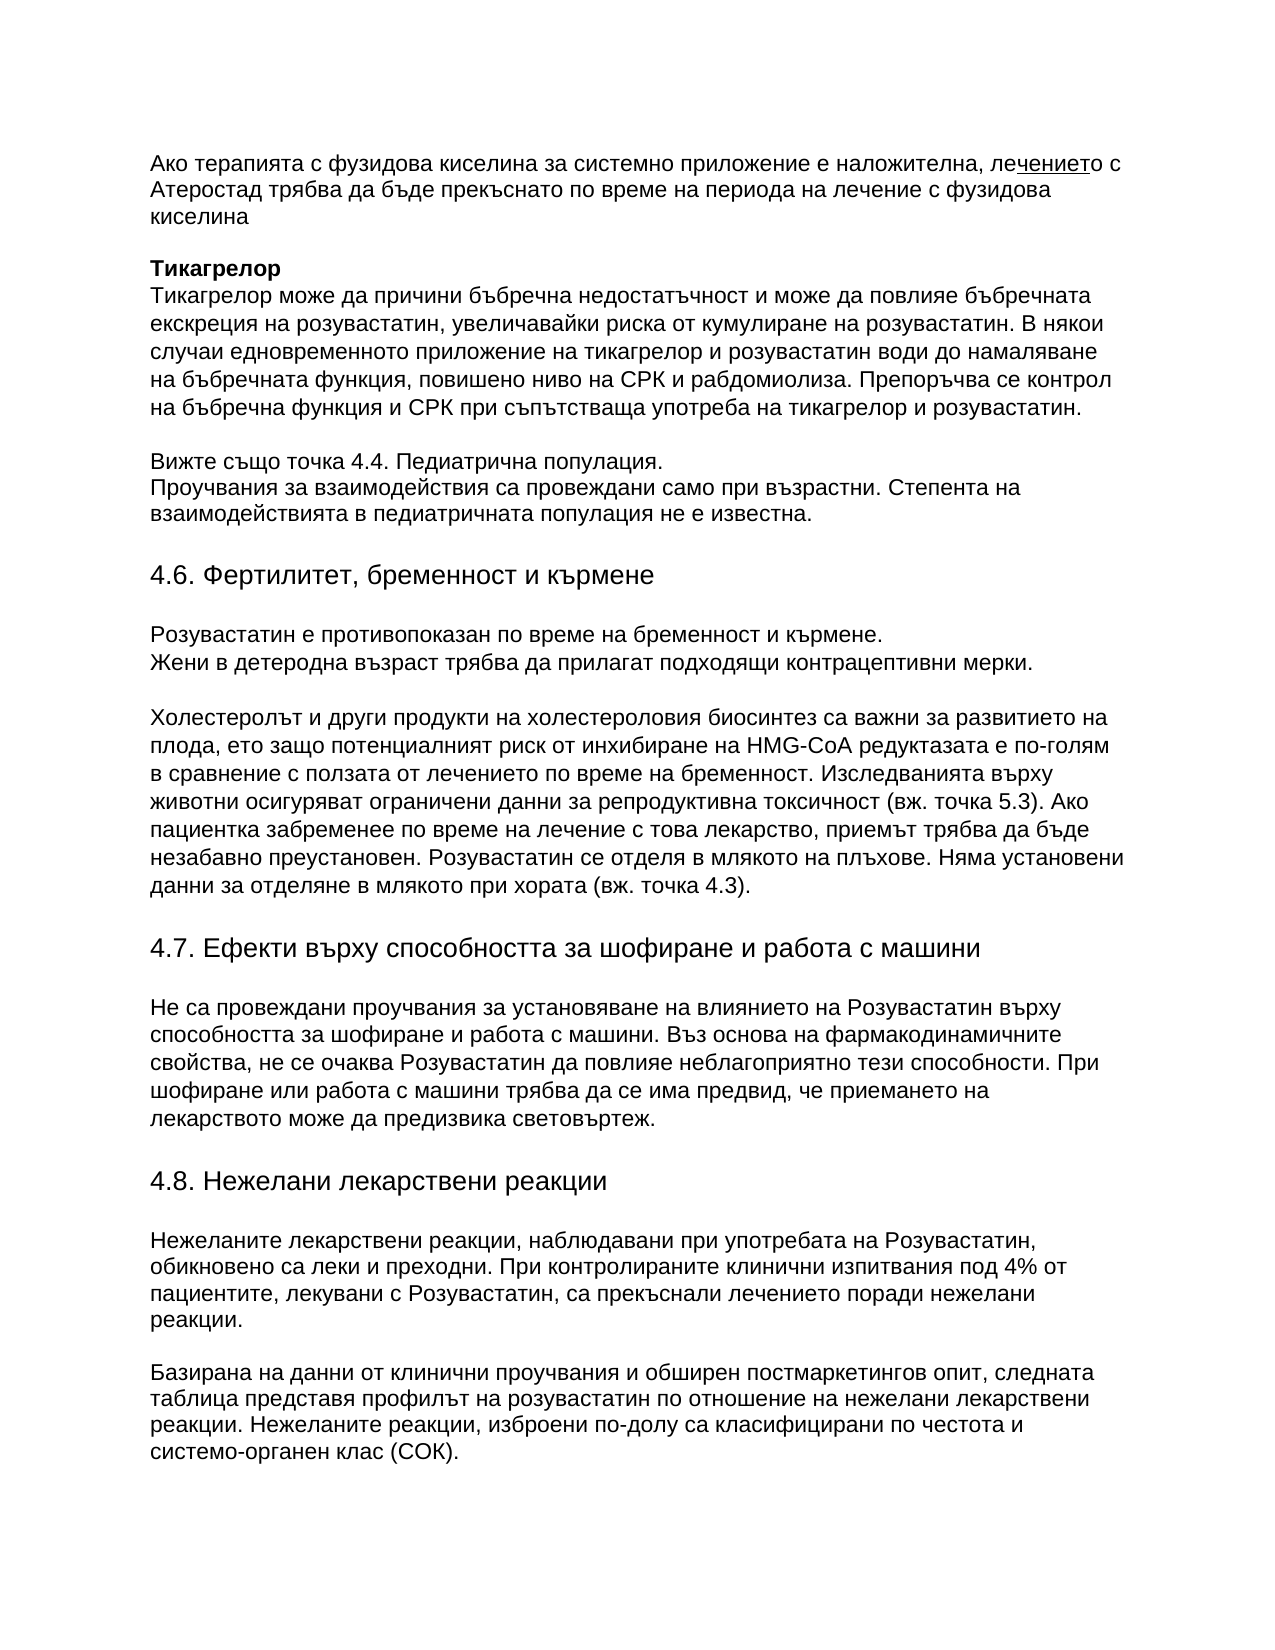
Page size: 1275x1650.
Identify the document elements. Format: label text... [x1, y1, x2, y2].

text Базирана на данни от клинични проучвания и обширен постмаркетингов опит, следната таблица представя профилът на розувастатин по отношение на нежелани лекарствени реакции. Нежеланите реакции, изброени по-долу са класифицирани по честота и системо-органен клас (СОК). [150, 1358, 1125, 1464]
text Нежеланите лекарствени реакции, наблюдавани при употребата на Розувастатин, обикновено са леки и преходни. При контролираните клинични изпитвания под 4% от пациентите, лекувани с Розувастатин, са прекъснали лечението поради нежелани реакции. [150, 1227, 1125, 1332]
text Тикагрелор [150, 255, 1125, 282]
text Холестеролът и други продукти на холестероловия биосинтез са важни за развитието на плода, ето защо потенциалният риск от инхибиране на HMG-CoA редуктазата е по-голям в сравнение с ползата от лечението по време на бременност. Изследванията върху животни осигуряват ограничени данни за репродуктивна токсичност (вж. точка 5.3). Ако пациентка забременее по време на лечение с това лекарство, приемът трябва да бъде незабавно преустановен. Розувастатин се отделя в млякото на плъхове. Няма установени данни за отделяне в млякото при хората (вж. точка 4.3). [150, 704, 1125, 898]
subtitle 4.7. Ефекти върху способността за шофиране и работа с машини [150, 932, 1125, 963]
text Жени в детеродна възраст трябва да прилагат подходящи контрацептивни мерки. [150, 648, 1125, 675]
subtitle 4.6. Фертилитет, бременност и кърмене [150, 559, 1125, 590]
text Тикагрелор може да причини бъбречна недостатъчност и може да повлияе бъбречната екскреция на розувастатин, увеличавайки риска от кумулиране на розувастатин. В някои случаи едновременното приложение на тикагрелор и розувастатин води до намаляване на бъбречната функция, повишено ниво на СРК и рабдомиолиза. Препоръчва се контрол на бъбречна функция и СРК при съпътстваща употреба на тикагрелор и розувастатин. [150, 282, 1125, 420]
text Не са провеждани проучвания за установяване на влиянието на Розувастатин върху способността за шофиране и работа с машини. Въз основа на фармакодинамичните свойства, не се очаква Розувастатин да повлияе неблагоприятно тези способности. При шофиране или работа с машини трябва да се има предвид, че приемането на лекарството може да предизвика световъртеж. [150, 993, 1125, 1131]
text Розувастатин е противопоказан по време на бременност и кърмене. [150, 621, 1125, 647]
text Проучвания за взаимодействия са провеждани само при възрастни. Степента на взаимодействията в педиатричната популация не е известна. [150, 474, 1125, 527]
text Ако терапията с фузидова киселина за системно приложение е наложителна, лечението с Атеростад трябва да бъде прекъснато по време на периода на лечение с фузидова киселина [150, 150, 1125, 229]
text Вижте също точка 4.4. Педиатрична популация. [150, 448, 1125, 474]
subtitle 4.8. Нежелани лекарствени реакции [150, 1165, 1125, 1196]
